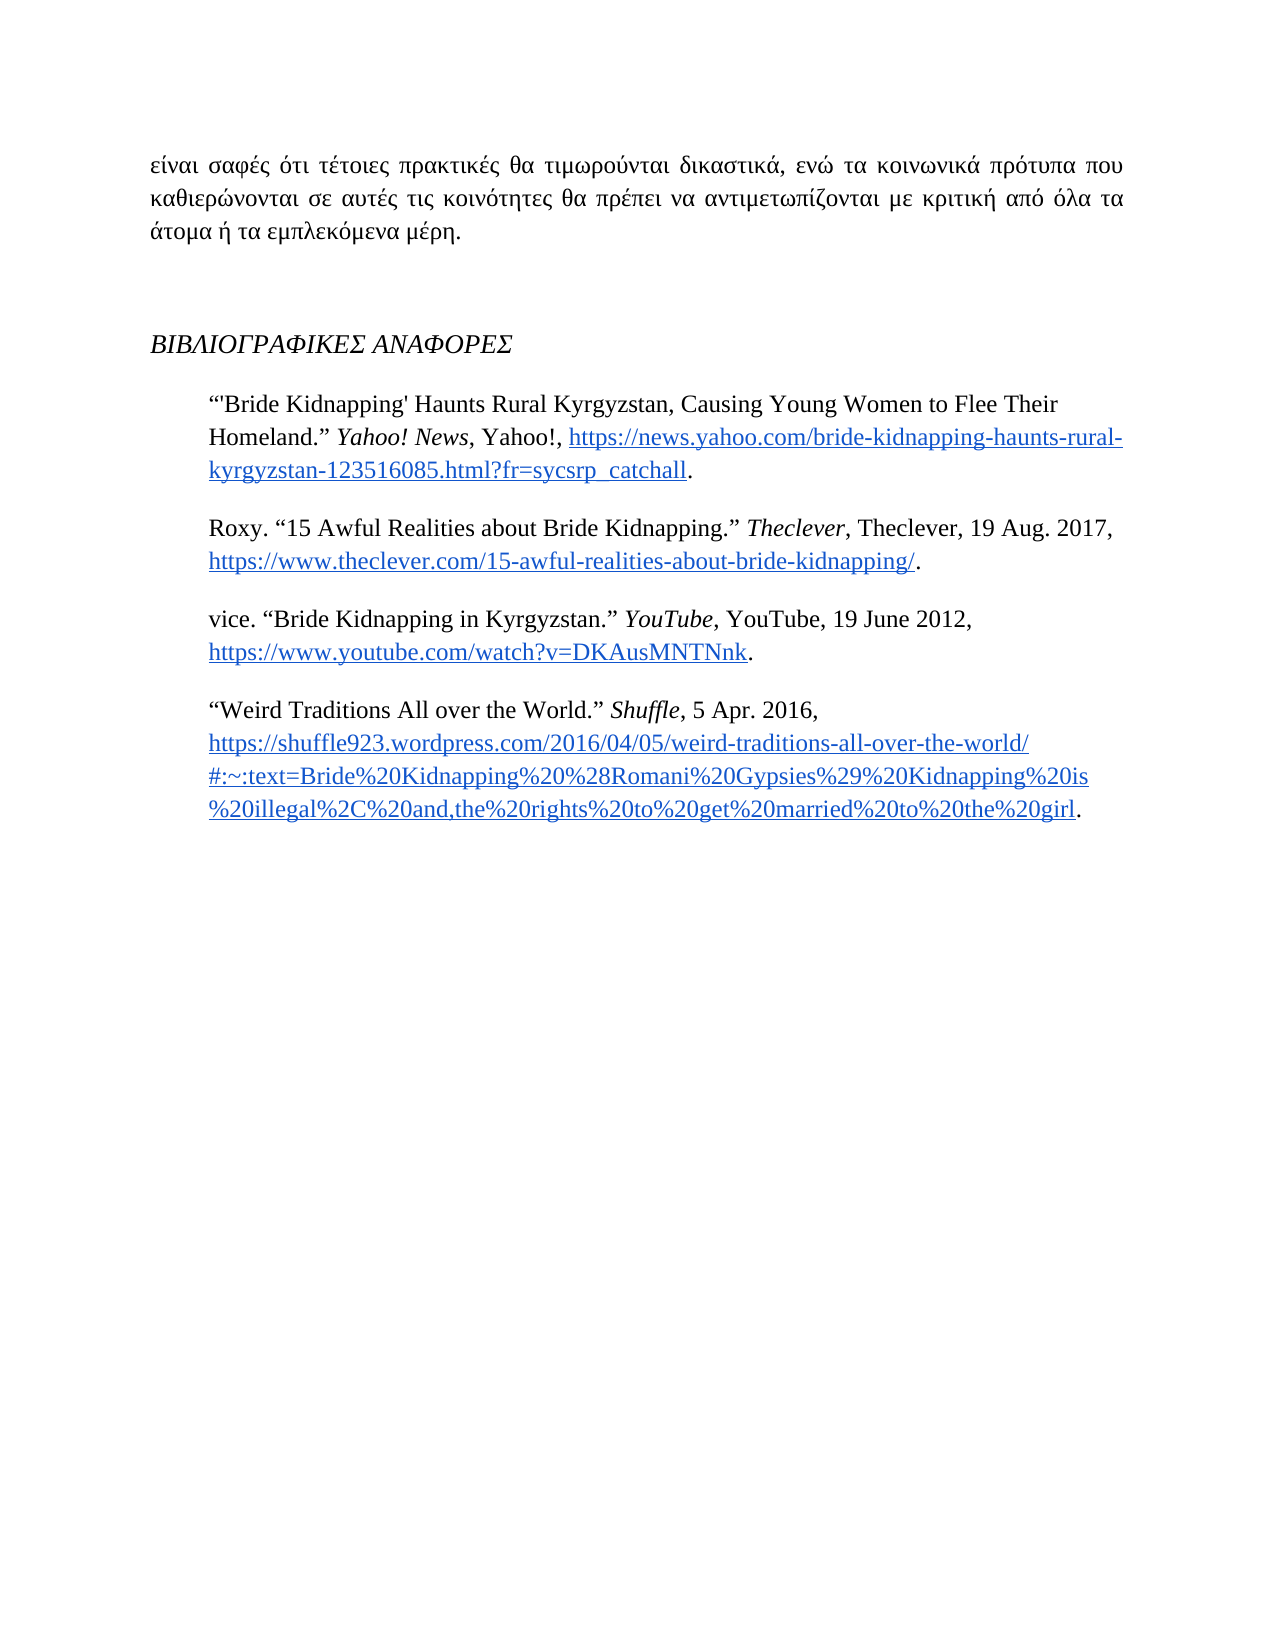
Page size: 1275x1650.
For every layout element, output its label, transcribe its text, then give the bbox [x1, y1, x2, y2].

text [150, 150, 1125, 245]
text ΒΙΒΛΙΟΓΡΑΦΙΚΕΣ ΑΝΑΦΟΡΕΣ [150, 328, 1125, 359]
text “Weird Traditions All over the World.” Shuffle, 5 Apr. 2016, https://shuffle923.wordpress.com/2016/04/05/weird-traditions-all-over-the-world/#:~:text=Bride%20Kidnapping%20%28Romani%20Gypsies%29%20Kidnapping%20is%20illegal%2C%20and,the%20rights%20to%20get%20married%20to%20the%20girl. [208, 695, 1125, 823]
text Roxy. “15 Awful Realities about Bride Kidnapping.” Theclever, Theclever, 19 Aug. 2017, https://www.theclever.com/15-awful-realities-about-bride-kidnapping/. [208, 513, 1125, 574]
text vice. “Bride Kidnapping in Kyrgyzstan.” YouTube, YouTube, 19 June 2012, https://www.youtube.com/watch?v=DKAusMNTNnk. [208, 604, 1125, 666]
text “'Bride Kidnapping' Haunts Rural Kyrgyzstan, Causing Young Women to Flee Their Homeland.” Yahoo! News, Yahoo!, https://news.yahoo.com/bride-kidnapping-haunts-rural-kyrgyzstan-123516085.html?fr=sycsrp_catchall. [208, 389, 1125, 483]
